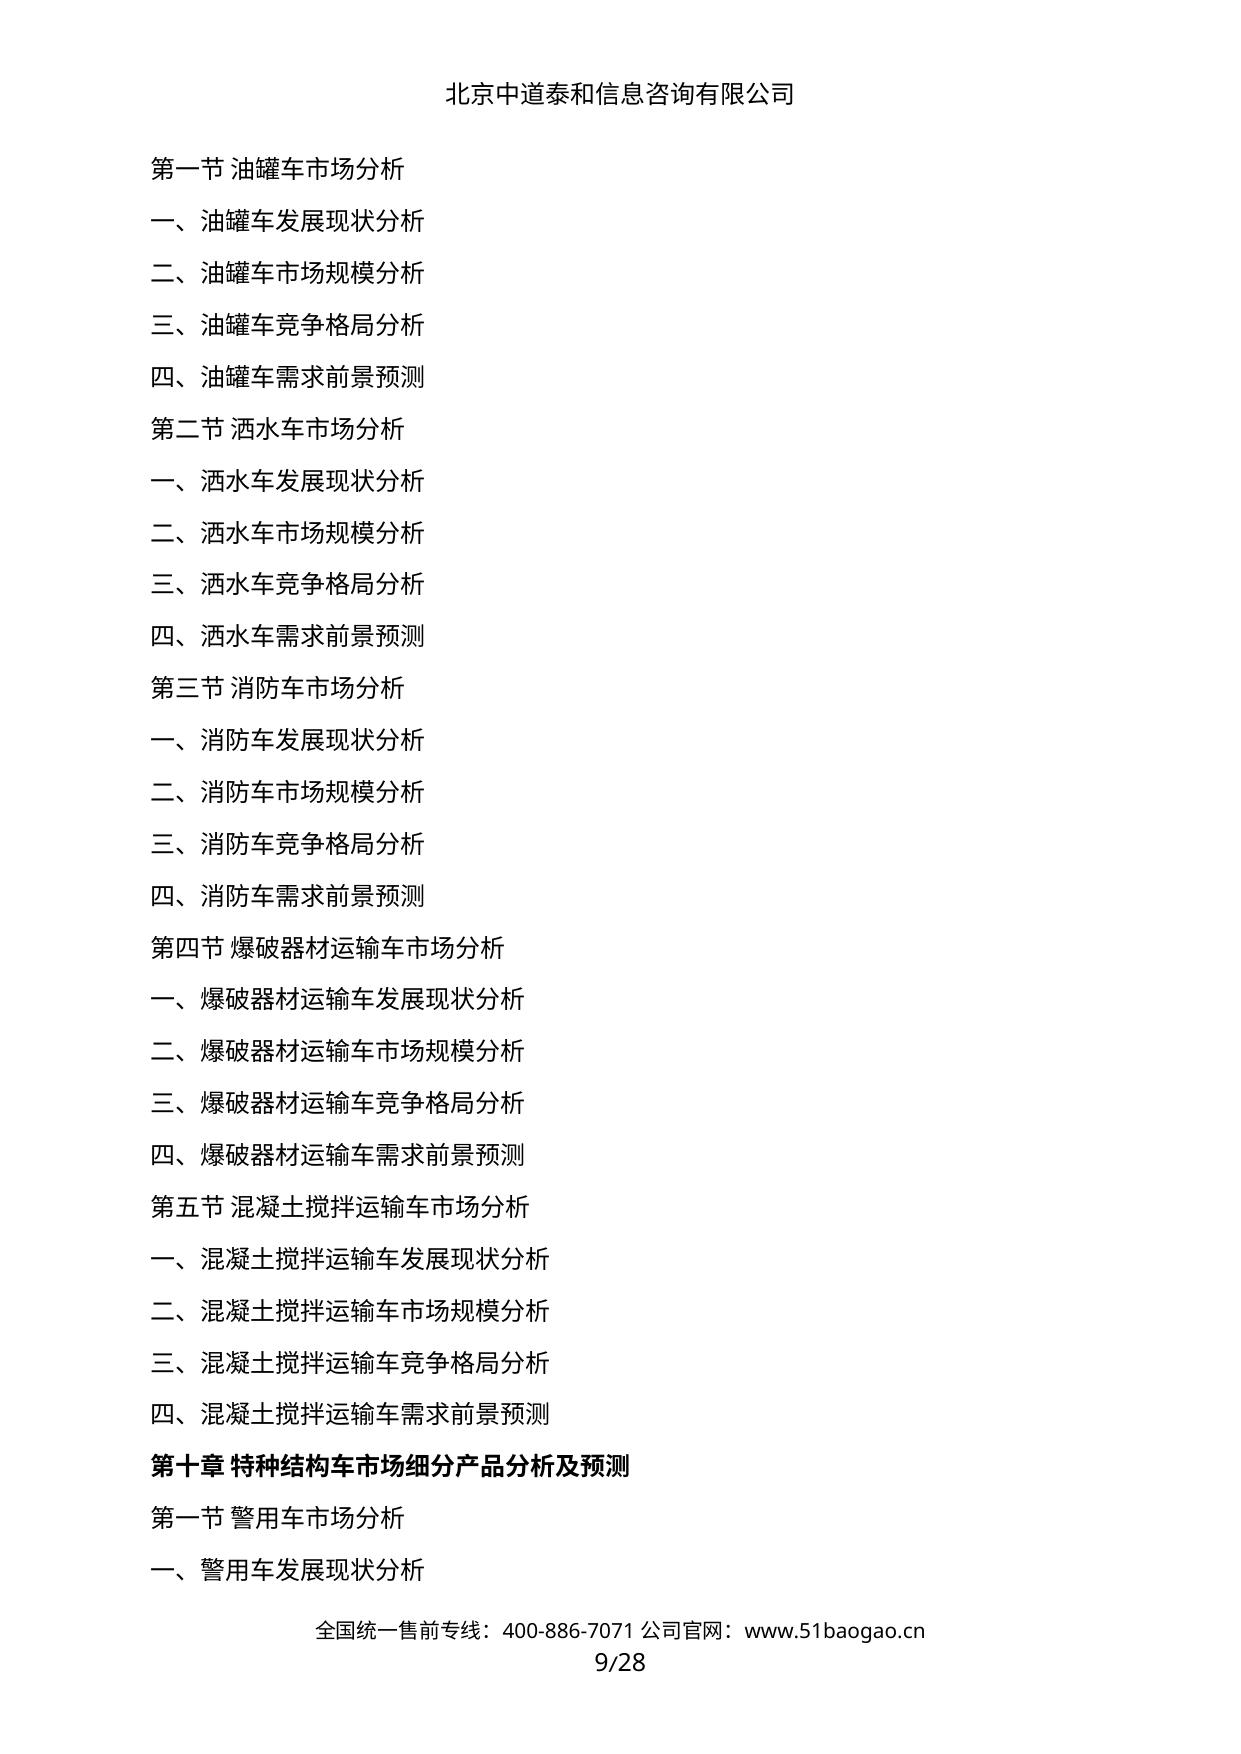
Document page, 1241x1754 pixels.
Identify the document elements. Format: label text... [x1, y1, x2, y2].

text 三、消防车竞争格局分析 [150, 824, 1090, 861]
text 二、消防车市场规模分析 [150, 772, 1090, 809]
text 一、洒水车发展现状分析 [150, 461, 1090, 497]
text 一、警用车发展现状分析 [150, 1551, 1090, 1587]
text 二、洒水车市场规模分析 [150, 513, 1090, 549]
text 四、爆破器材运输车需求前景预测 [150, 1136, 1090, 1172]
text 二、油罐车市场规模分析 [150, 254, 1090, 290]
text 三、爆破器材运输车竞争格局分析 [150, 1084, 1090, 1120]
text 第四节 爆破器材运输车市场分析 [150, 928, 1090, 964]
text 第一节 警用车市场分析 [150, 1499, 1090, 1535]
text 一、混凝土搅拌运输车发展现状分析 [150, 1239, 1090, 1276]
text 四、混凝土搅拌运输车需求前景预测 [150, 1395, 1090, 1431]
text 第十章 特种结构车市场细分产品分析及预测 [150, 1447, 1090, 1483]
text 三、混凝土搅拌运输车竞争格局分析 [150, 1343, 1090, 1379]
text 一、爆破器材运输车发展现状分析 [150, 980, 1090, 1016]
text 三、洒水车竞争格局分析 [150, 565, 1090, 601]
text 第三节 消防车市场分析 [150, 669, 1090, 705]
text 一、油罐车发展现状分析 [150, 202, 1090, 238]
text 二、爆破器材运输车市场规模分析 [150, 1032, 1090, 1068]
text 四、消防车需求前景预测 [150, 876, 1090, 912]
text 四、洒水车需求前景预测 [150, 617, 1090, 653]
text 二、混凝土搅拌运输车市场规模分析 [150, 1291, 1090, 1327]
text 第二节 洒水车市场分析 [150, 409, 1090, 446]
text 四、油罐车需求前景预测 [150, 357, 1090, 394]
text 一、消防车发展现状分析 [150, 721, 1090, 757]
text 第五节 混凝土搅拌运输车市场分析 [150, 1187, 1090, 1224]
text 第一节 油罐车市场分析 [150, 150, 1090, 186]
text 三、油罐车竞争格局分析 [150, 306, 1090, 342]
